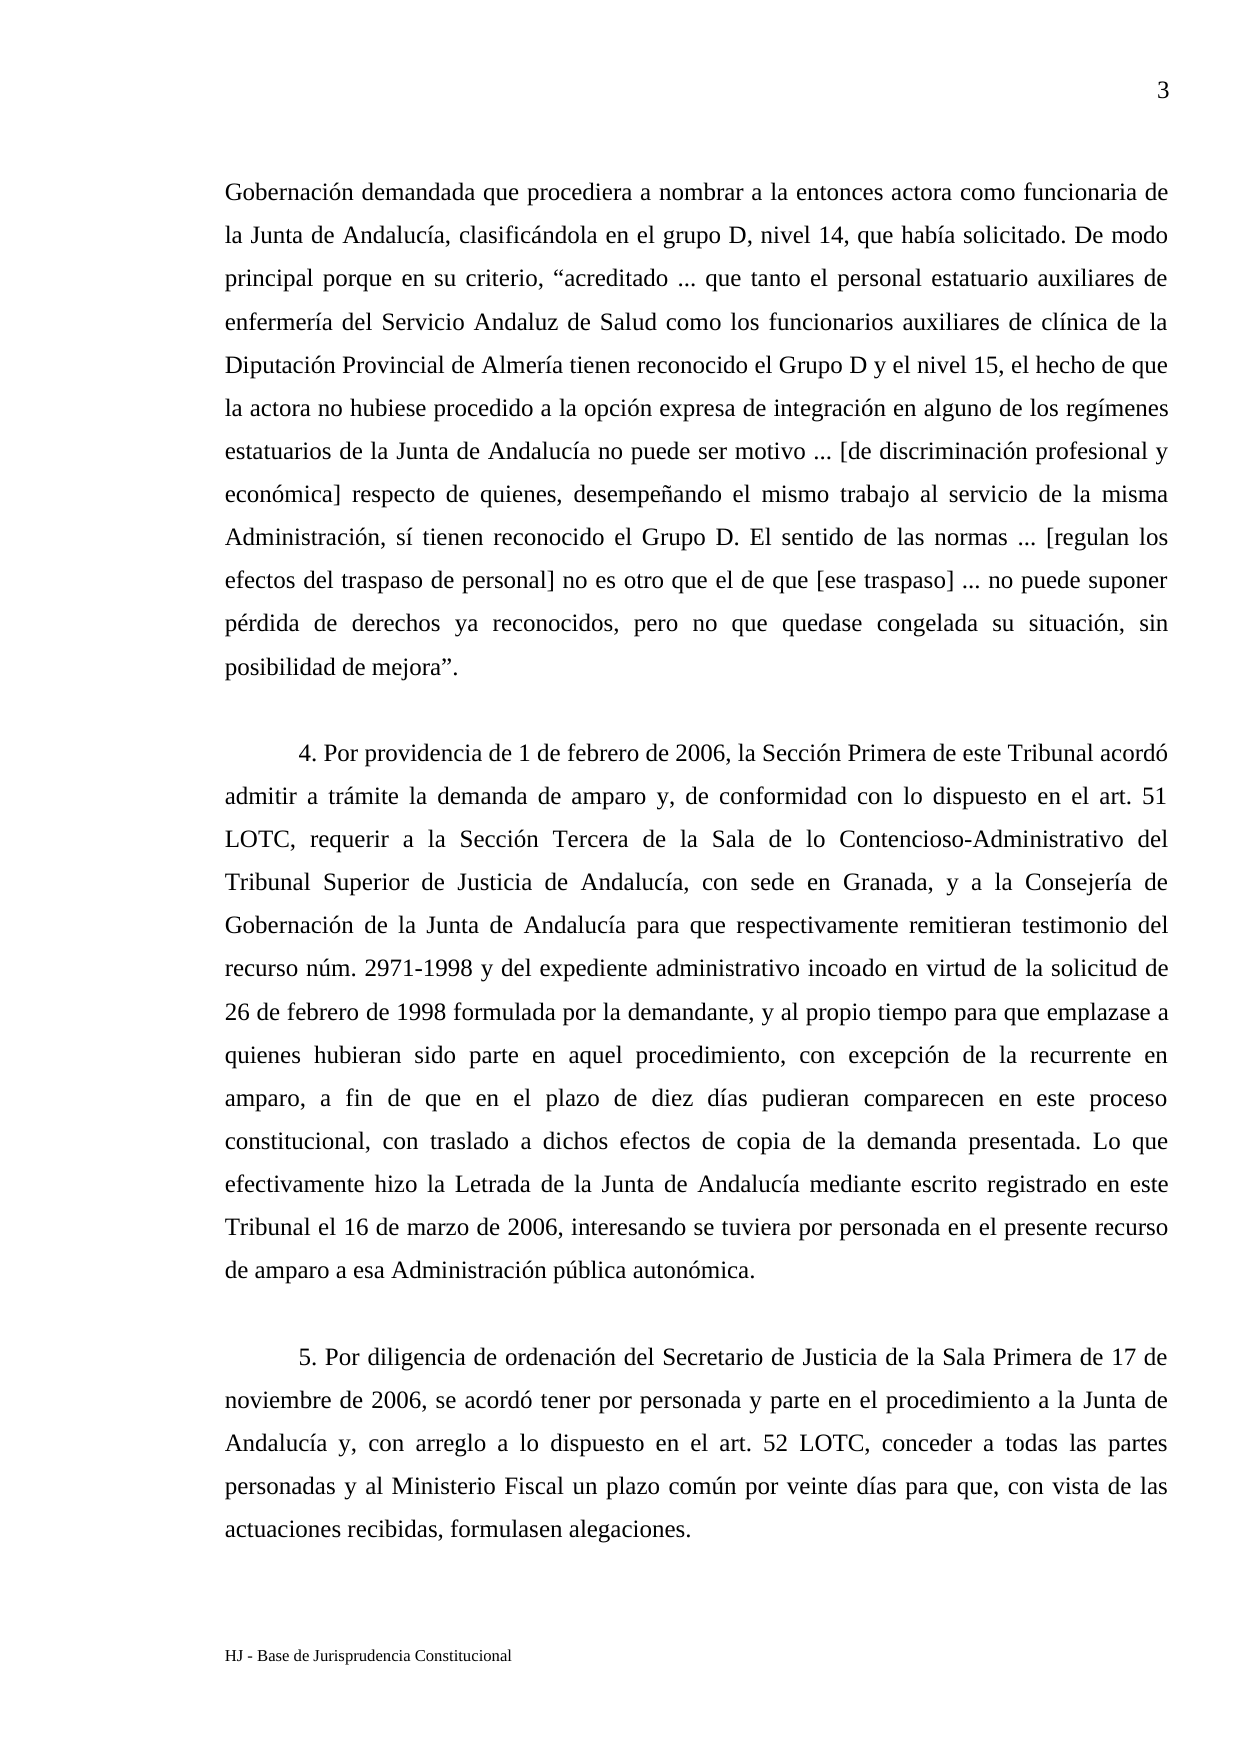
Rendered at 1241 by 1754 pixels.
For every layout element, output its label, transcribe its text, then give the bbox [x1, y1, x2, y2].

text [224, 177, 1169, 680]
text 4. Por providencia de 1 de febrero de 2006, la Sección Primera de este Tribunal acordó admitir a trámite la demanda de amparo y, de conformidad con lo dispuesto en el art. 51 LOTC, requerir a la Sección Tercera de la Sala de lo Contencioso-Administrativo del Tribunal Superior de Justicia de Andalucía, con sede en Granada, y a la Consejería de Gobernación de la Junta de Andalucía para que respectivamente remitieran testimonio del recurso núm. 2971-1998 y del expediente administrativo incoado en virtud de la solicitud de 26 de febrero de 1998 formulada por la demandante, y al propio tiempo para que emplazase a quienes hubieran sido parte en aquel procedimiento, con excepción de la recurrente en amparo, a fin de que en el plazo de diez días pudieran comparecen en este proceso constitucional, con traslado a dichos efectos de copia de la demanda presentada. Lo que efectivamente hizo la Letrada de la Junta de Andalucía mediante escrito registrado en este Tribunal el 16 de marzo de 2006, interesando se tuviera por personada en el presente recurso de amparo a esa Administración pública autonómica. [224, 738, 1169, 1284]
text 5. Por diligencia de ordenación del Secretario de Justicia de la Sala Primera de 17 de noviembre de 2006, se acordó tener por personada y parte en el procedimiento a la Junta de Andalucía y, con arreglo a lo dispuesto en el art. 52 LOTC, conceder a todas las partes personadas y al Ministerio Fiscal un plazo común por veinte días para que, con vista de las actuaciones recibidas, formulasen alegaciones. [224, 1342, 1169, 1543]
